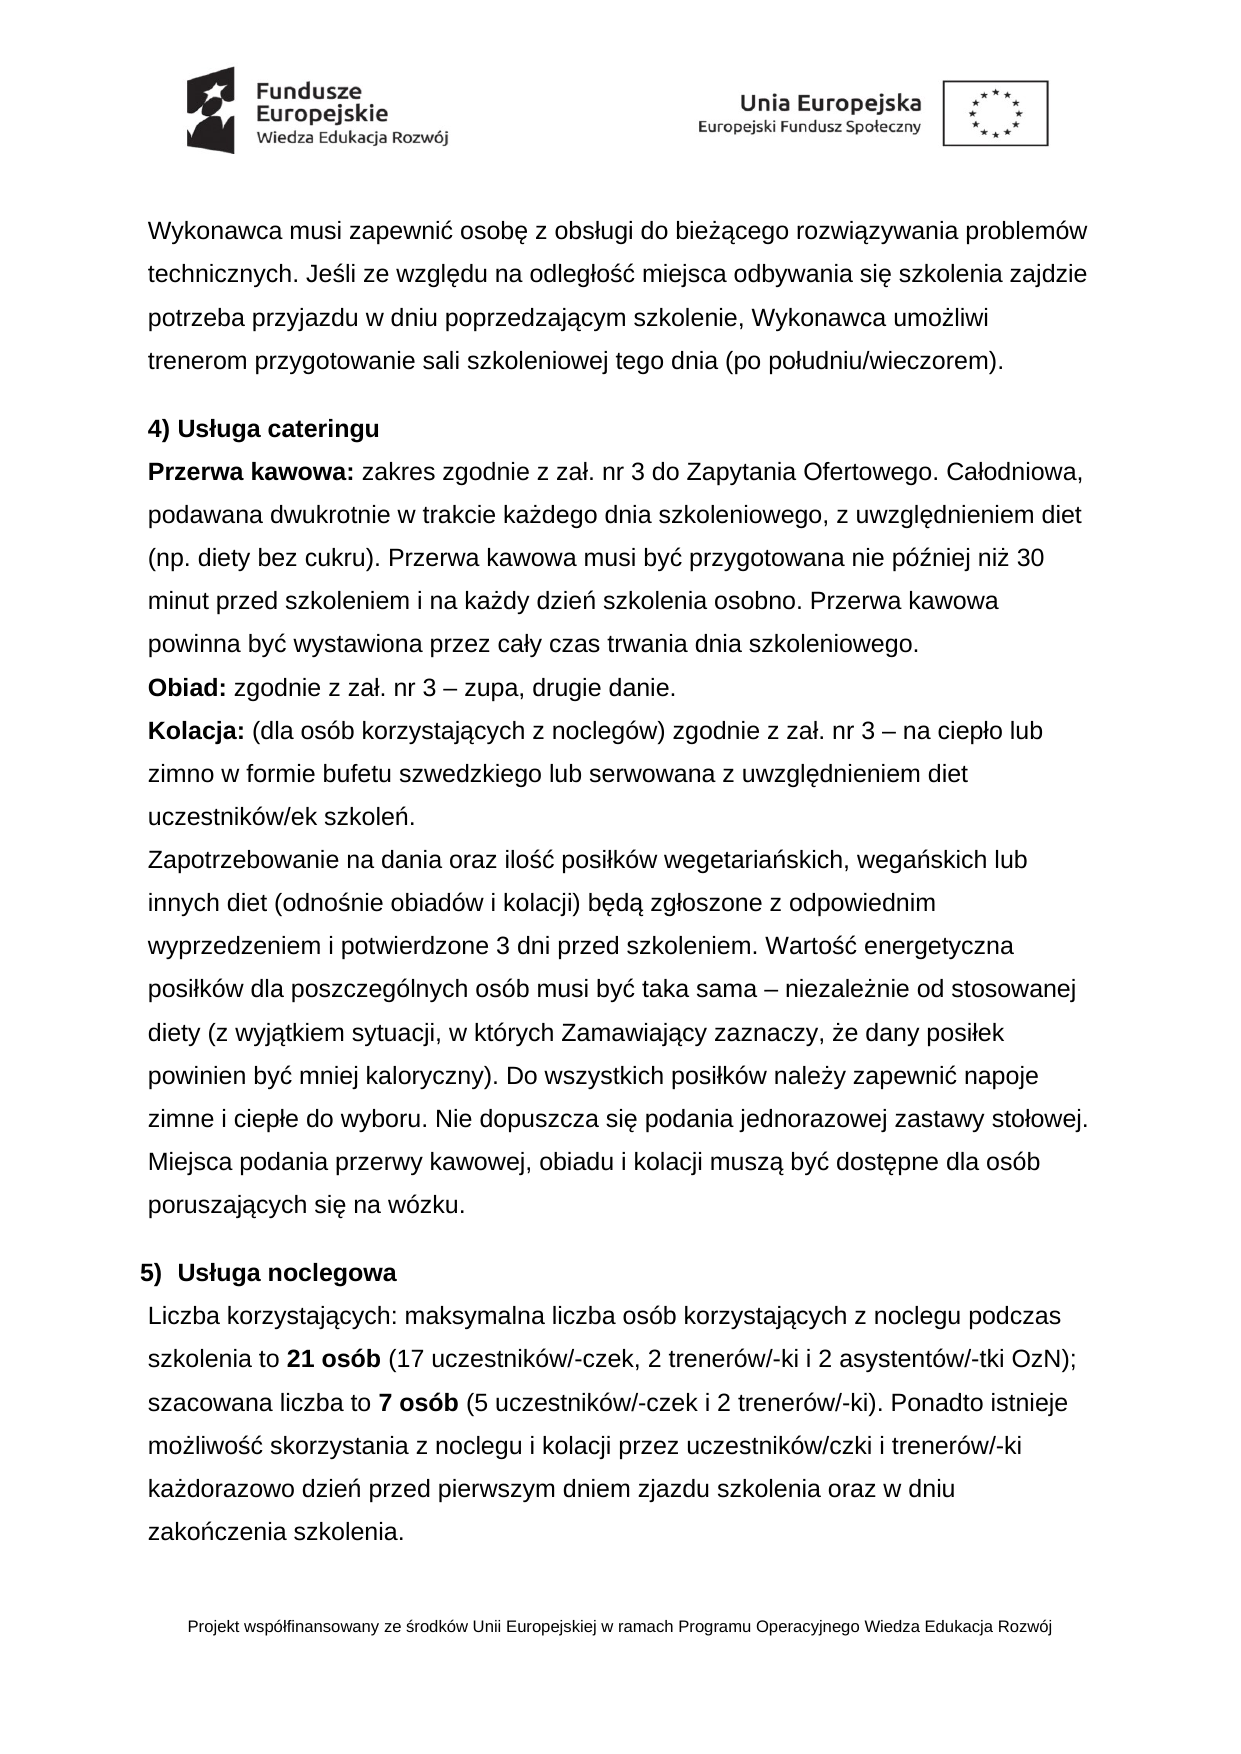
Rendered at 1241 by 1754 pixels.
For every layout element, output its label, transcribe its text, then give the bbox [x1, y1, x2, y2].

list Miejsca podania przerwy kawowej, obiadu i kolacji muszą być dostępne dla osób poruszających się na wózku. [148, 1147, 1093, 1219]
list Usługa cateringu [148, 414, 1093, 442]
list Kolacja: (dla osób korzystających z noclegów) zgodnie z zał. nr 3 – na ciepło lub zimno w formie bufetu szwedzkiego lub serwowana z uwzględnieniem diet uczestników/ek szkoleń. [148, 716, 1093, 831]
list Zapotrzebowanie na dania oraz ilość posiłków wegetariańskich, wegańskich lub innych diet (odnośnie obiadów i kolacji) będą zgłoszone z odpowiednim wyprzedzeniem i potwierdzone 3 dni przed szkoleniem. Wartość energetyczna posiłków dla poszczególnych osób musi być taka sama – niezależnie od stosowanej diety (z wyjątkiem sytuacji, w których Zamawiający zaznaczy, że dany posiłek powinien być mniej kaloryczny). Do wszystkich posiłków należy zapewnić napoje zimne i ciepłe do wyboru. Nie dopuszcza się podania jednorazowej zastawy stołowej. [148, 845, 1093, 1132]
list Wykonawca musi zapewnić osobę z obsługi do bieżącego rozwiązywania problemów technicznych. Jeśli ze względu na odległość miejsca odbywania się szkolenia zajdzie potrzeba przyjazdu w dniu poprzedzającym szkolenie, Wykonawca umożliwi trenerom przygotowanie sali szkoleniowej tego dnia (po południu/wieczorem). [148, 216, 1093, 374]
picture [163, 44, 1077, 174]
list Obiad: zgodnie z zał. nr 3 – zupa, drugie danie. [148, 672, 1093, 701]
list Liczba korzystających: maksymalna liczba osób korzystających z noclegu podczas szkolenia to 21 osób (17 uczestników/-czek, 2 trenerów/-ki i 2 asystentów/-tki OzN); szacowana liczba to 7 osób (5 uczestników/-czek i 2 trenerów/-ki). Ponadto istnieje możliwość skorzystania z noclegu i kolacji przez uczestników/czki i trenerów/-ki każdorazowo dzień przed pierwszym dniem zjazdu szkolenia oraz w dniu zakończenia szkolenia. [148, 1301, 1093, 1546]
list Przerwa kawowa: zakres zgodnie z zał. nr 3 do Zapytania Ofertowego. Całodniowa, podawana dwukrotnie w trakcie każdego dnia szkoleniowego, z uwzględnieniem diet (np. diety bez cukru). Przerwa kawowa musi być przygotowana nie później niż 30 minut przed szkoleniem i na każdy dzień szkolenia osobno. Przerwa kawowa powinna być wystawiona przez cały czas trwania dnia szkoleniowego. [148, 457, 1093, 658]
list Usługa noclegowa [140, 1258, 1093, 1287]
